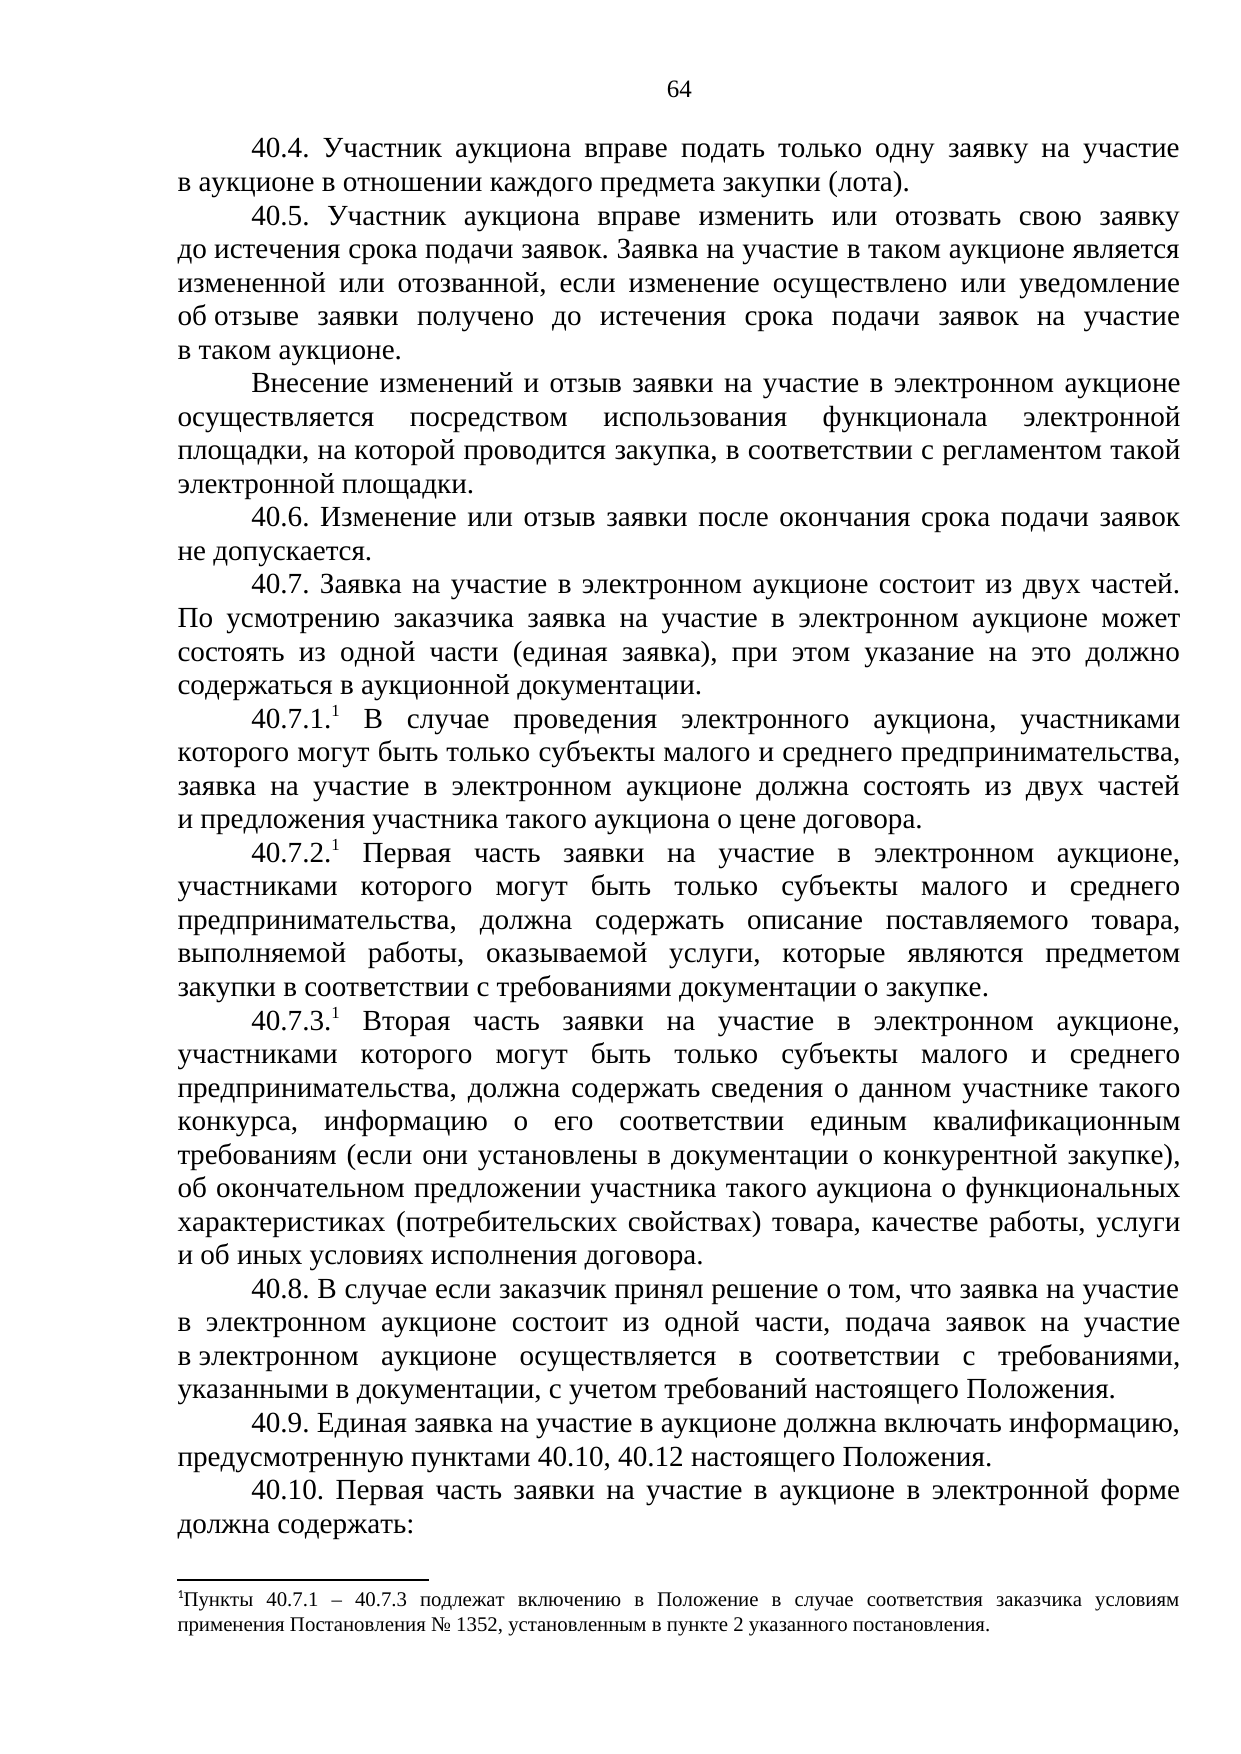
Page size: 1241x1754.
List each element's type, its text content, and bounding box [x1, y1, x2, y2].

text 40.7. Заявка на участие в электронном аукционе состоит из двух частей. По усмотрению заказчика заявка на участие в электронном аукционе может состоять из одной части (единая заявка), при этом указание на это должно содержаться в аукционной документации. [177, 567, 1181, 701]
text 40.7.2. Первая часть заявки на участие в электронном аукционе, участниками которого могут быть только субъекты малого и среднего предпринимательства, должна содержать описание поставляемого товара, выполняемой работы, оказываемой услуги, которые являются предметом закупки в соответствии с требованиями документации о закупке. [177, 835, 1181, 1003]
text 40.7.1. В случае проведения электронного аукциона, участниками которого могут быть только субъекты малого и среднего предпринимательства, заявка на участие в электронном аукционе должна состоять из двух частей и предложения участника такого аукциона о цене договора. [177, 701, 1181, 835]
text Внесение изменений и отзыв заявки на участие в электронном аукционе осуществляется посредством использования функционала электронной площадки, на которой проводится закупка, в соответствии с регламентом такой электронной площадки. [177, 365, 1181, 499]
text 40.7.3. Вторая часть заявки на участие в электронном аукционе, участниками которого могут быть только субъекты малого и среднего предпринимательства, должна содержать сведения о данном участнике такого конкурса, информацию о его соответствии единым квалификационным требованиям (если они установлены в документации о конкурентной закупке), об окончательном предложении участника такого аукциона о функциональных характеристиках (потребительских свойствах) товара, качестве работы, услуги и об иных условиях исполнения договора. [177, 1003, 1181, 1271]
text 40.4. Участник аукциона вправе подать только одну заявку на участие в аукционе в отношении каждого предмета закупки (лота). [177, 131, 1181, 198]
text 40.5. Участник аукциона вправе изменить или отозвать свою заявку до истечения срока подачи заявок. Заявка на участие в таком аукционе является измененной или отозванной, если изменение осуществлено или уведомление об отзыве заявки получено до истечения срока подачи заявок на участие в таком аукционе. [177, 198, 1181, 365]
text 40.10. Первая часть заявки на участие в аукционе в электронной форме должна содержать: [177, 1472, 1181, 1539]
text 40.8. В случае если заказчик принял решение о том, что заявка на участие в электронном аукционе состоит из одной части, подача заявок на участие в электронном аукционе осуществляется в соответствии с требованиями, указанными в документации, с учетом требований настоящего Положения. [177, 1271, 1181, 1405]
text 40.9. Единая заявка на участие в аукционе должна включать информацию, предусмотренную пунктами 40.10, 40.12 настоящего Положения. [177, 1405, 1181, 1472]
text 40.6. Изменение или отзыв заявки после окончания срока подачи заявок не допускается. [177, 499, 1181, 567]
